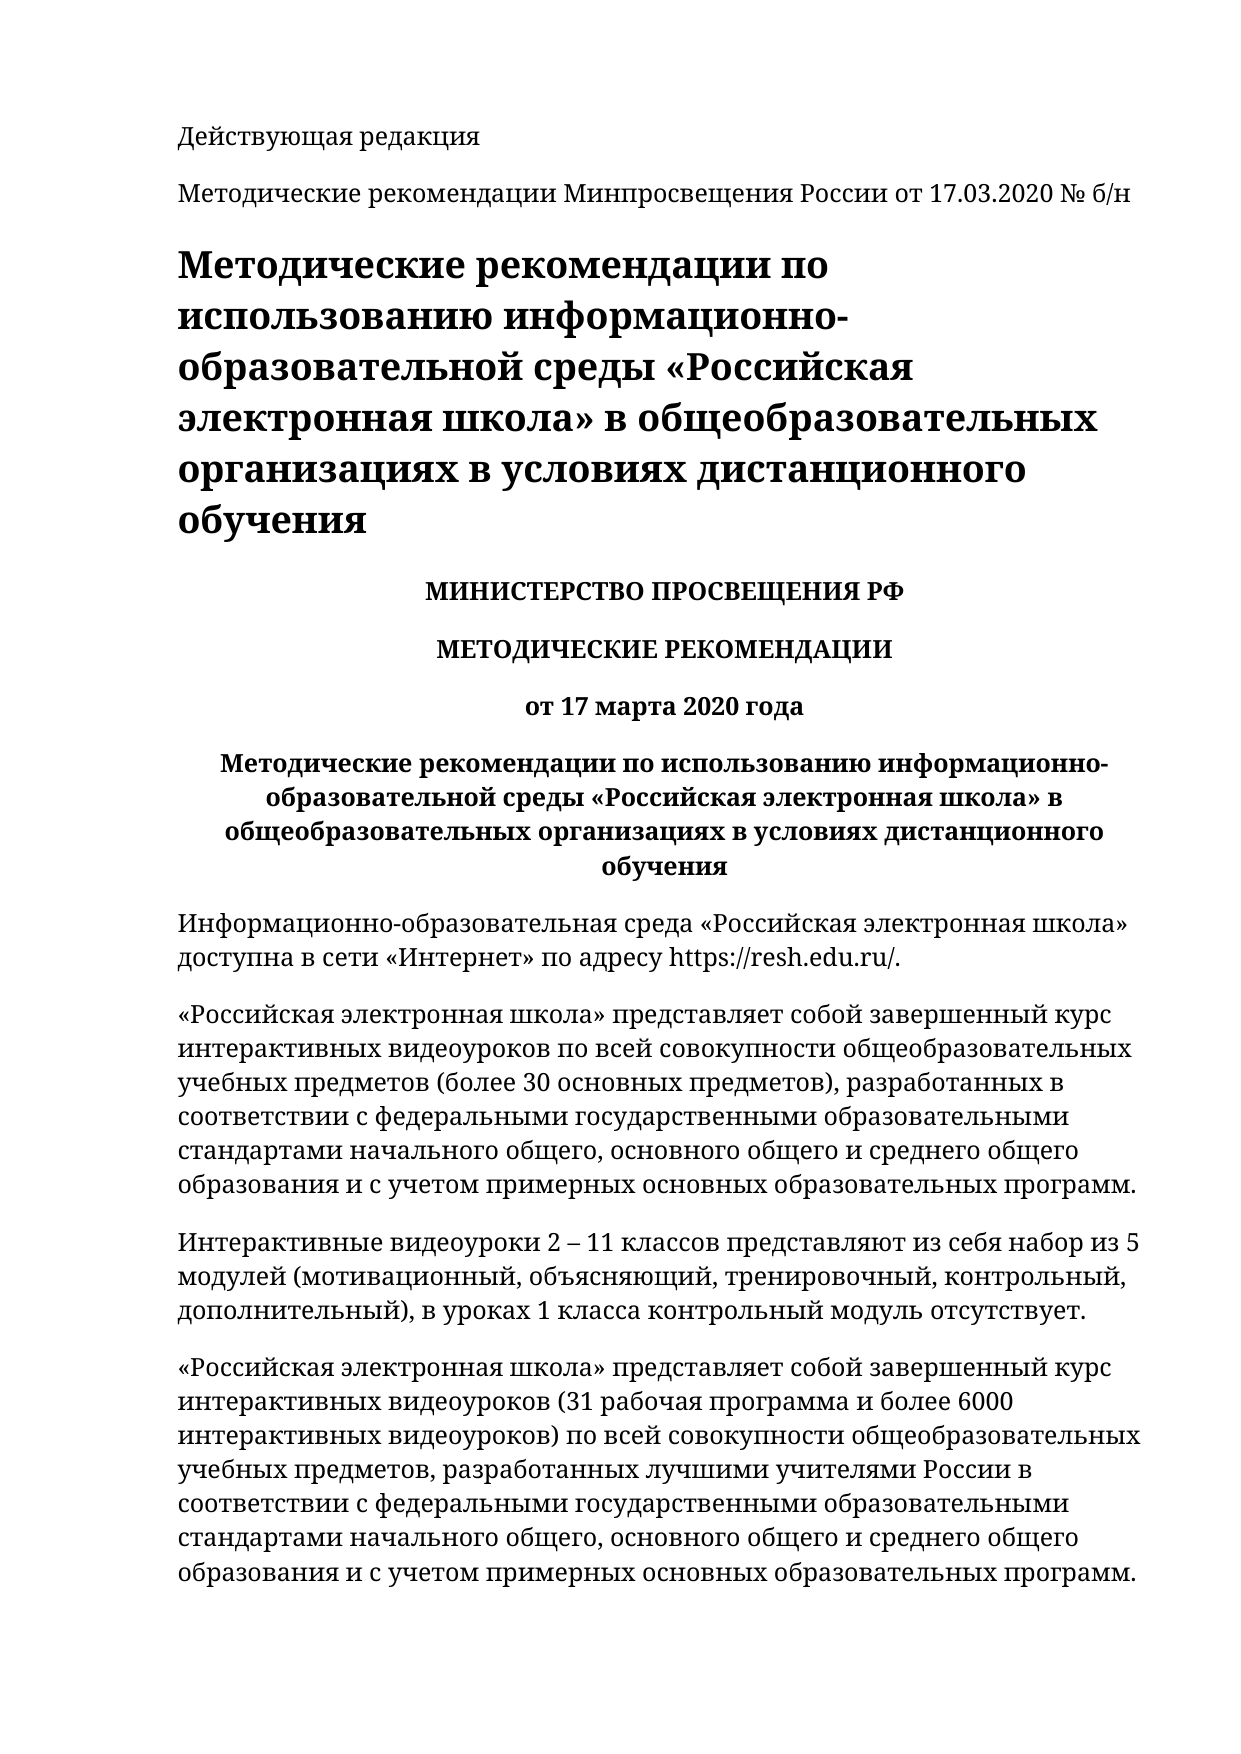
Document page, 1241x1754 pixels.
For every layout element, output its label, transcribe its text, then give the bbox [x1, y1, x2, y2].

text Методические рекомендации по использованию информационно-образовательной среды «Российская электронная школа» в общеобразовательных организациях в условиях дистанционного обучения [177, 746, 1152, 882]
text от 17 марта 2020 года [177, 689, 1152, 723]
text Методические рекомендации Минпросвещения России от 17.03.2020 № б/н [177, 175, 1152, 209]
subtitle Методические рекомендации по использованию информационно-образовательной среды «Российская электронная школа» в общеобразовательных организациях в условиях дистанционного обучения [177, 239, 1152, 545]
text МИНИСТЕРСТВО ПРОСВЕЩЕНИЯ РФ [177, 574, 1152, 608]
text Информационно-образовательная среда «Российская электронная школа» доступна в сети «Интернет» по адресу https://resh.edu.ru/. [177, 905, 1152, 973]
text «Российская электронная школа» представляет собой завершенный курс интерактивных видеоуроков по всей совокупности общеобразовательных учебных предметов (более 30 основных предметов), разработанных в соответствии с федеральными государственными образовательными стандартами начального общего, основного общего и среднего общего образования и с учетом примерных основных образовательных программ. [177, 997, 1152, 1201]
text Действующая редакция [177, 118, 1152, 152]
text Интерактивные видеоуроки 2 – 11 классов представляют из себя набор из 5 модулей (мотивационный, объясняющий, тренировочный, контрольный, дополнительный), в уроках 1 класса контрольный модуль отсутствует. [177, 1224, 1152, 1327]
text МЕТОДИЧЕСКИЕ РЕКОМЕНДАЦИИ [177, 631, 1152, 665]
text «Российская электронная школа» представляет собой завершенный курс интерактивных видеоуроков (31 рабочая программа и более 6000 интерактивных видеоуроков) по всей совокупности общеобразовательных учебных предметов, разработанных лучшими учителями России в соответствии с федеральными государственными образовательными стандартами начального общего, основного общего и среднего общего образования и с учетом примерных основных образовательных программ. [177, 1350, 1152, 1588]
